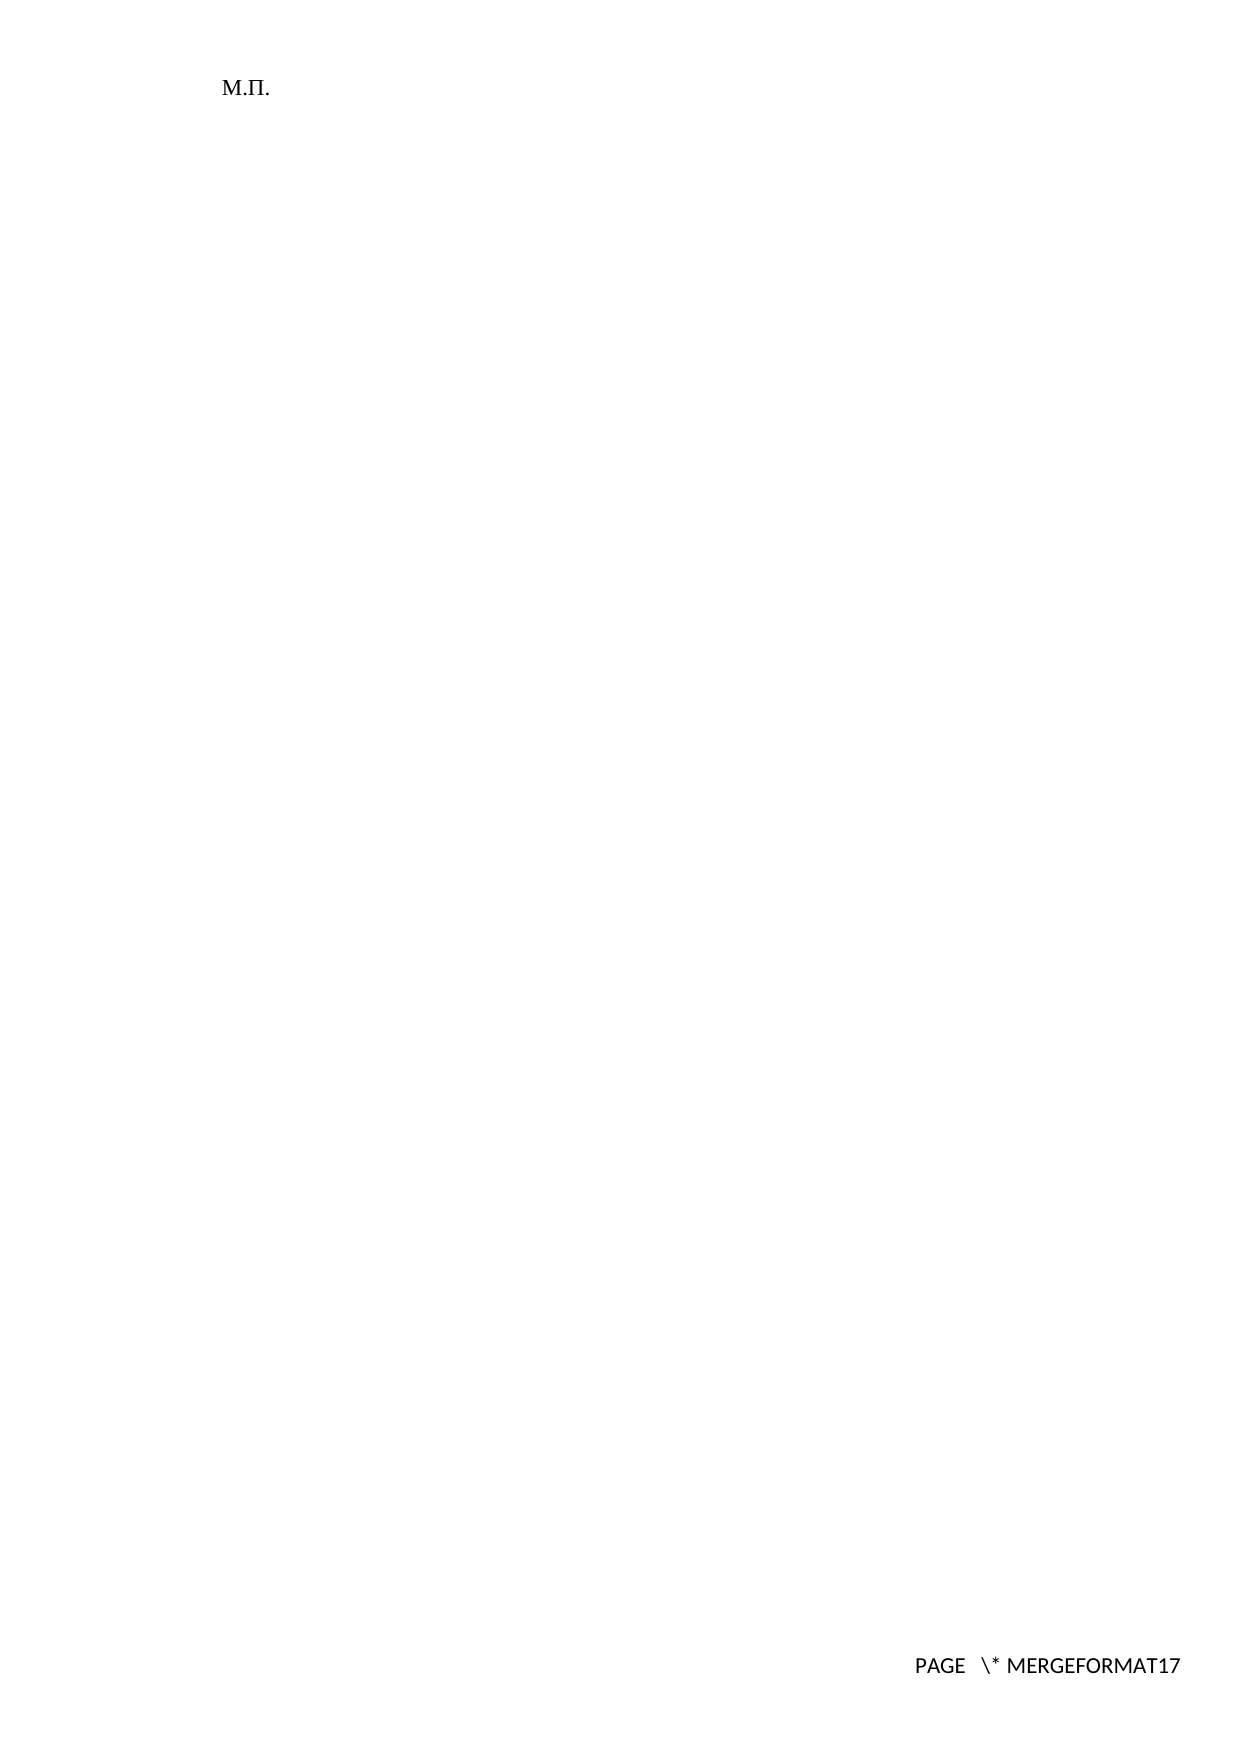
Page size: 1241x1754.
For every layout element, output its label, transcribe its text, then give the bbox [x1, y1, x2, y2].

text М.П. [148, 74, 1181, 100]
